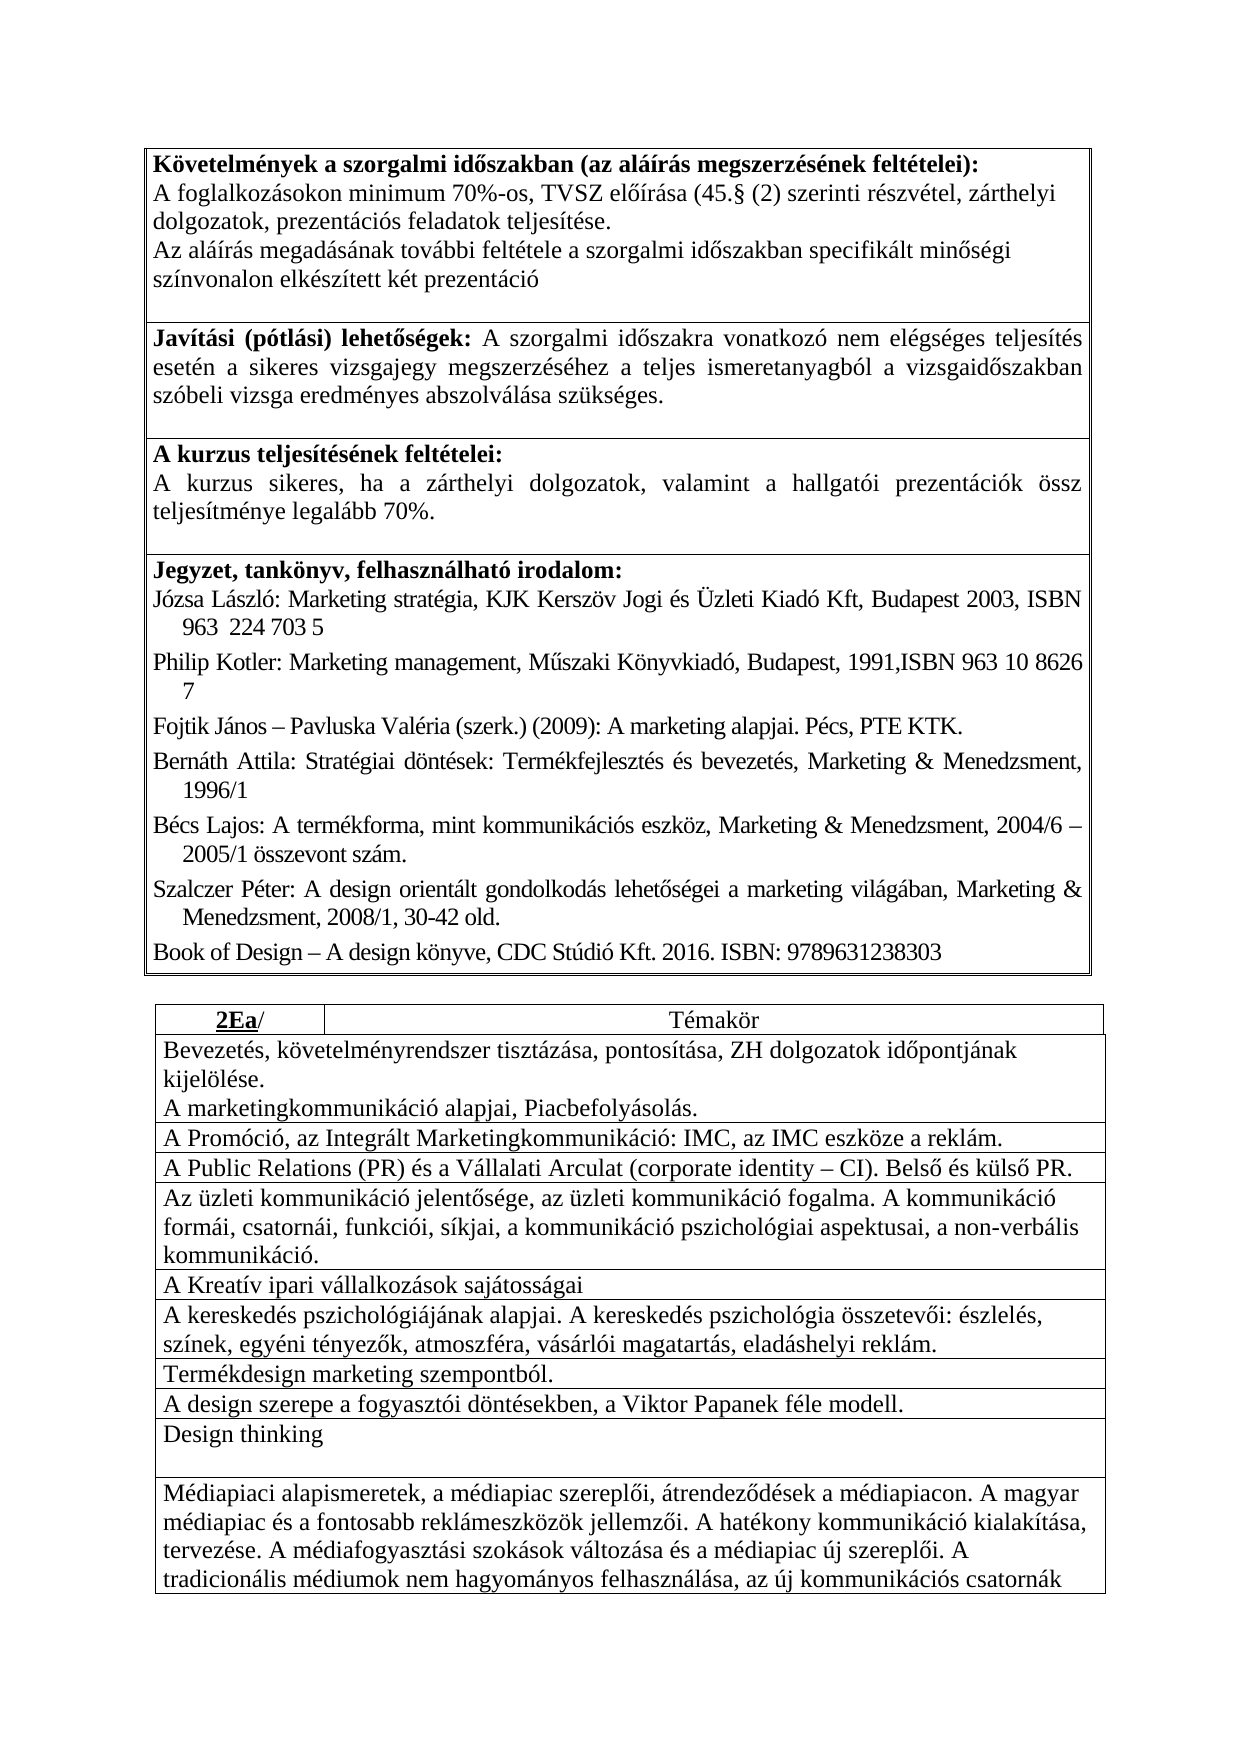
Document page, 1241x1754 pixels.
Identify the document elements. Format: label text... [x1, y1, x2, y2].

table_cell Követelmények a szorgalmi időszakban (az aláírás megszerzésének feltételei): A foglalkozásokon minimum 70%-os, TVSZ előírása (45.§ (2) szerinti részvétel, zárthelyi dolgozatok, prezentációs feladatok teljesítése. Az aláírás megadásának további feltétele a szorgalmi időszakban specifikált minőségi színvonalon elkészített két prezentációzetlack Expo kiállízes teljesítm megtartása, valamint két zárthelyi dolgozat megírása a szorgalmi időszak hetes programtervének megfelelően. [147, 149, 1089, 322]
table_cell A Public Relations (PR) és a Vállalati Arculat (corporate identity – CI). Belső és külső PR. [156, 1153, 1105, 1182]
table_cell Jegyzet, tankönyv, felhasználható irodalom: Józsa László: Marketing stratégia, KJK Kerszöv Jogi és Üzleti Kiadó Kft, Budapest 2003, ISBN 963 224 703 5 Philip Kotler: Marketing management, Műszaki Könyvkiadó, Budapest, 1991,ISBN 963 10 8626 7 Fojtik János – Pavluska Valéria (szerk.) (2009): A marketing alapjai. Pécs, PTE KTK. Bernáth Attila: Stratégiai döntések: Termékfejlesztés és bevezetés, Marketing & Menedzsment, 1996/1 Bécs Lajos: A termékforma, mint kommunikációs eszköz, Marketing & Menedzsment, 2004/6 – 2005/1 összevont szám. Szalczer Péter: A design orientált gondolkodás lehetőségei a marketing világában, Marketing & Menedzsment, 2008/1, 30-42 old. Book of Design – A design könyve, CDC Stúdió Kft. 2016. ISBN: 9789631238303 [147, 555, 1089, 972]
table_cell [156, 1478, 1105, 1593]
table_cell Design thinking [156, 1419, 1105, 1477]
table_cell Termékdesign marketing szempontból. [156, 1359, 1105, 1388]
table_cell Az üzleti kommunikáció jelentősége, az üzleti kommunikáció fogalma. A kommunikáció formái, csatornái, funkciói, síkjai, a kommunikáció pszichológiai aspektusai, a non-verbális kommunikáció. [156, 1183, 1105, 1269]
table_cell A Promóció, az Integrált Marketingkommunikáció: IMC, az IMC eszköze a reklám. [156, 1123, 1105, 1152]
table_cell A design szerepe a fogyasztói döntésekben, a Viktor Papanek féle modell. [156, 1389, 1105, 1418]
table_header 2Ea/ [156, 1005, 324, 1034]
table_cell Javítási (pótlási) lehetőségek: A szorgalmi időszakra vonatkozó nem elégséges teljesítés esetén a sikeres vizsgajegy megszerzéséhez a teljes ismeretanyagból a vizsgaidőszakban szóbeli vizsga eredményes abszolválása szükséges. [147, 323, 1089, 438]
table_header Témakör [325, 1005, 1103, 1034]
table_cell A kurzus teljesítésének feltételei: A kurzus sikeres, ha a zárthelyi dolgozatok, valamint a hallgatói prezentációk össz teljesítménye legalább 70%. [147, 439, 1089, 554]
table_cell A kereskedés pszichológiájának alapjai. A kereskedés pszichológia összetevői: észlelés, színek, egyéni tényezők, atmoszféra, vásárlói magatartás, eladáshelyi reklám. [156, 1300, 1105, 1358]
table_cell Bevezetés, követelményrendszer tisztázása, pontosítása, ZH dolgozatok időpontjának kijelölése. A marketingkommunikáció alapjai, Piacbefolyásolás. [156, 1035, 1105, 1122]
table_cell A Kreatív ipari vállalkozások sajátosságai [156, 1270, 1105, 1299]
